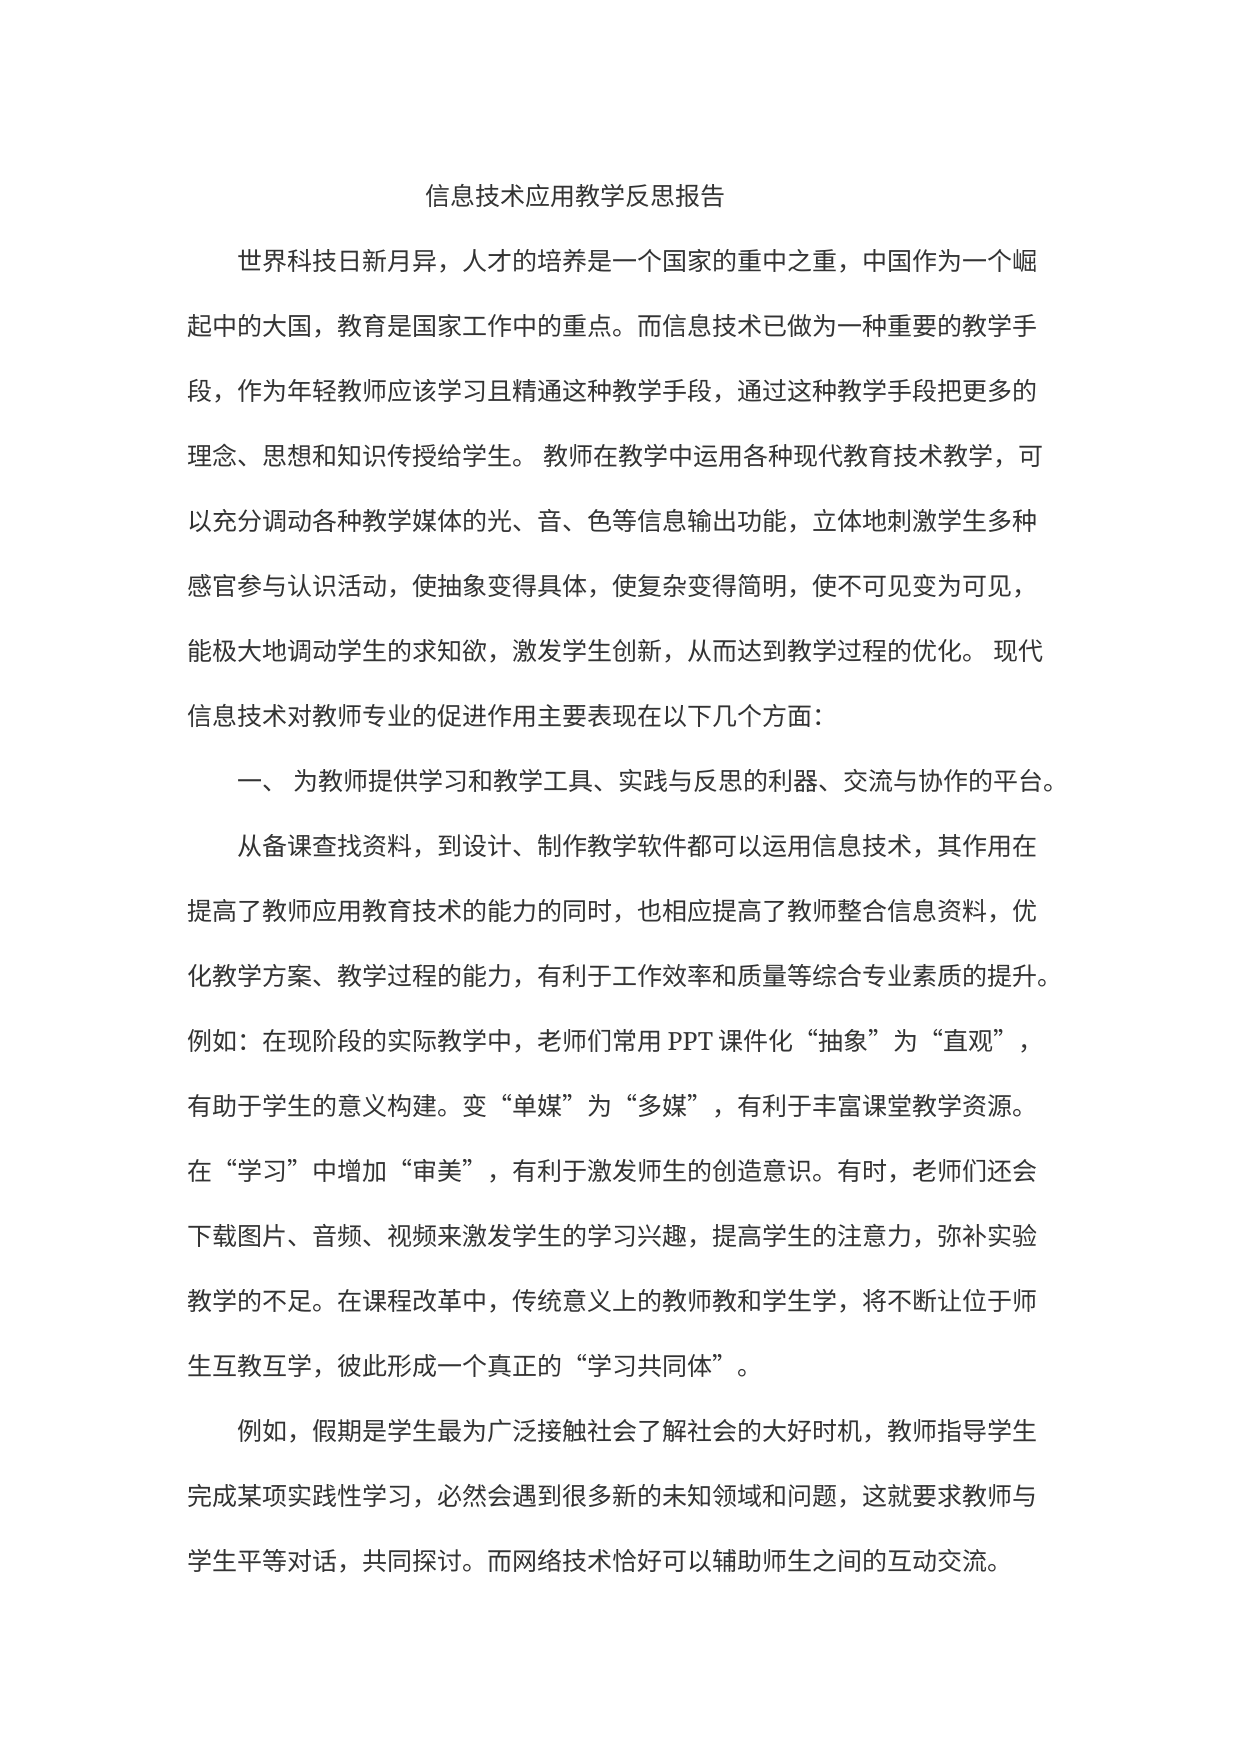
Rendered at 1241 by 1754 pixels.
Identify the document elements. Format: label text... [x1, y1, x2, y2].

text 信息技术应用教学反思报告 [187, 162, 1053, 227]
text 一、 为教师提供学习和教学工具、实践与反思的利器、交流与协作的平台。 [187, 747, 1053, 812]
text 例如，假期是学生最为广泛接触社会了解社会的大好时机，教师指导学生完成某项实践性学习，必然会遇到很多新的未知领域和问题，这就要求教师与学生平等对话，共同探讨。而网络技术恰好可以辅助师生之间的互动交流。 [187, 1397, 1053, 1592]
text 从备课查找资料，到设计、制作教学软件都可以运用信息技术，其作用在提高了教师应用教育技术的能力的同时，也相应提高了教师整合信息资料，优化教学方案、教学过程的能力，有利于工作效率和质量等综合专业素质的提升。例如：在现阶段的实际教学中，老师们常用PPT课件化“抽象”为“直观”，有助于学生的意义构建。变“单媒”为“多媒”，有利于丰富课堂教学资源。在“学习”中增加“审美”，有利于激发师生的创造意识。有时，老师们还会下载图片、音频、视频来激发学生的学习兴趣，提高学生的注意力，弥补实验教学的不足。在课程改革中，传统意义上的教师教和学生学，将不断让位于师生互教互学，彼此形成一个真正的“学习共同体”。 [187, 812, 1053, 1397]
text 世界科技日新月异，人才的培养是一个国家的重中之重，中国作为一个崛起中的大国，教育是国家工作中的重点。而信息技术已做为一种重要的教学手段，作为年轻教师应该学习且精通这种教学手段，通过这种教学手段把更多的理念、思想和知识传授给学生。 教师在教学中运用各种现代教育技术教学，可以充分调动各种教学媒体的光、音、色等信息输出功能，立体地刺激学生多种感官参与认识活动，使抽象变得具体，使复杂变得简明，使不可见变为可见，能极大地调动学生的求知欲，激发学生创新，从而达到教学过程的优化。 现代信息技术对教师专业的促进作用主要表现在以下几个方面： [187, 227, 1053, 747]
